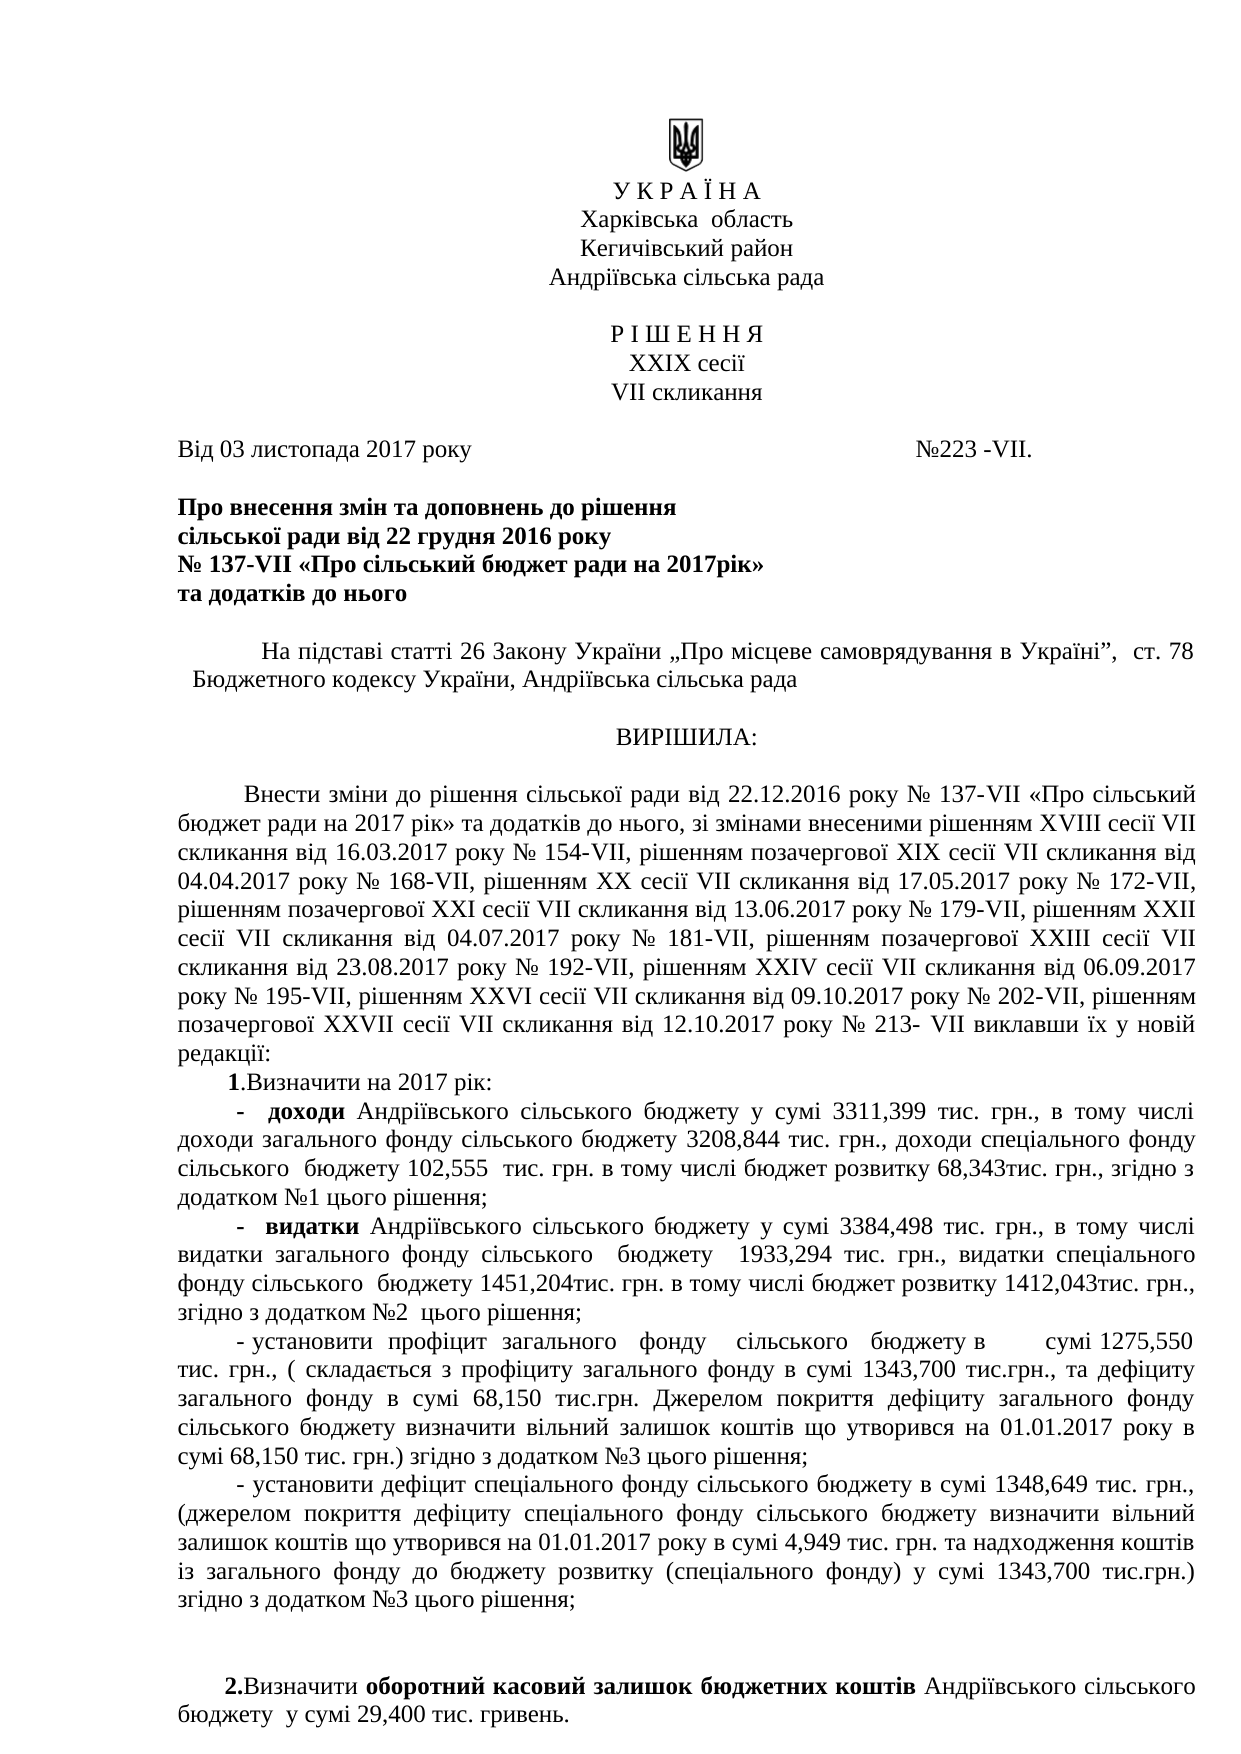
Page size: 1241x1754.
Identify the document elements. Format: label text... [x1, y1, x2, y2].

text ВИРІШИЛА: [177, 722, 1196, 751]
text VІІ скликання [177, 377, 1196, 406]
text 2.Визначити оборотний касовий залишок бюджетних коштів Андріївського сільського бюджету у сумі 29,400 тис. гривень. [177, 1671, 1196, 1728]
picture [666, 115, 707, 176]
text На підставі статті 26 Закону України „Про місцеве самоврядування в Україні”, ст. 78 Бюджетного кодексу України, Андріївська сільська рада [192, 636, 1196, 693]
text У К Р А Ї Н А [177, 176, 1196, 204]
text - установити профіцит загального фонду сільського бюджету в сумі 1275,550 тис. грн., ( складається з профіциту загального фонду в сумі 1343,700 тис.грн., та дефіциту загального фонду в сумі 68,150 тис.грн. Джерелом покриття дефіциту загального фонду сільського бюджету визначити вільний залишок коштів що утворився на 01.01.2017 року в сумі 68,150 тис. грн.) згідно з додатком №3 цього рішення; [177, 1326, 1196, 1469]
text та додатків до нього [177, 578, 1196, 607]
text № 137-VII «Про сільський бюджет ради на 2017рік» [177, 549, 1196, 578]
text Від 03 листопада 2017 року №223 -VII. [177, 434, 1196, 463]
text ХХІХ сесії [177, 348, 1196, 377]
text Кегичівський район [177, 233, 1196, 262]
text - установити дефіцит спеціального фонду сільського бюджету в сумі 1348,649 тис. грн., (джерелом покриття дефіциту спеціального фонду сільського бюджету визначити вільний залишок коштів що утворився на 01.01.2017 року в сумі 4,949 тис. грн. та надходження коштів із загального фонду до бюджету розвитку (спеціального фонду) у сумі 1343,700 тис.грн.) згідно з додатком №3 цього рішення; [177, 1469, 1196, 1613]
text Харківська область [177, 204, 1196, 233]
text - видатки Андріївського сільського бюджету у сумі 3384,498 тис. грн., в тому числі видатки загального фонду сільського бюджету 1933,294 тис. грн., видатки спеціального фонду сільського бюджету 1451,204тис. грн. в тому числі бюджет розвитку 1412,043тис. грн., згідно з додатком №2 цього рішення; [177, 1211, 1196, 1326]
text Внести зміни до рішення сільської ради від 22.12.2016 року № 137-VII «Про сільський бюджет ради на 2017 рік» та додатків до нього, зі змінами внесеними рішенням ХVІІІ сесії VII скликання від 16.03.2017 року № 154-VII, рішенням позачергової XIX сесії VII скликання від 04.04.2017 року № 168-VII, рішенням XX сесії VII скликання від 17.05.2017 року № 172-VII, рішенням позачергової ХХІ сесії VII скликання від 13.06.2017 року № 179-VII, рішенням ХХІІ сесії VII скликання від 04.07.2017 року № 181-VII, рішенням позачергової ХХІІІ сесії VII скликання від 23.08.2017 року № 192-VII, рішенням XXIV сесії VII скликання від 06.09.2017 року № 195-VII, рішенням ХХVI сесії VII скликання від 09.10.2017 року № 202-VII, рішенням позачергової ХХVII сесії VII скликання від 12.10.2017 року № 213- VII виклавши їх у новій редакції: [177, 779, 1196, 1067]
text Андріївська сільська рада [177, 262, 1196, 291]
text 1.Визначити на 2017 рік: [177, 1067, 1196, 1096]
text - доходи Андріївського сільського бюджету у сумі 3311,399 тис. грн., в тому числі доходи загального фонду сільського бюджету 3208,844 тис. грн., доходи спеціального фонду сільського бюджету 102,555 тис. грн. в тому числі бюджет розвитку 68,343тис. грн., згідно з додатком №1 цього рішення; [177, 1096, 1196, 1211]
text Р І Ш Е Н Н Я [177, 319, 1196, 348]
text сільської ради від 22 грудня 2016 року [177, 521, 1196, 549]
text Про внесення змін та доповнень до рішення [177, 492, 1196, 521]
